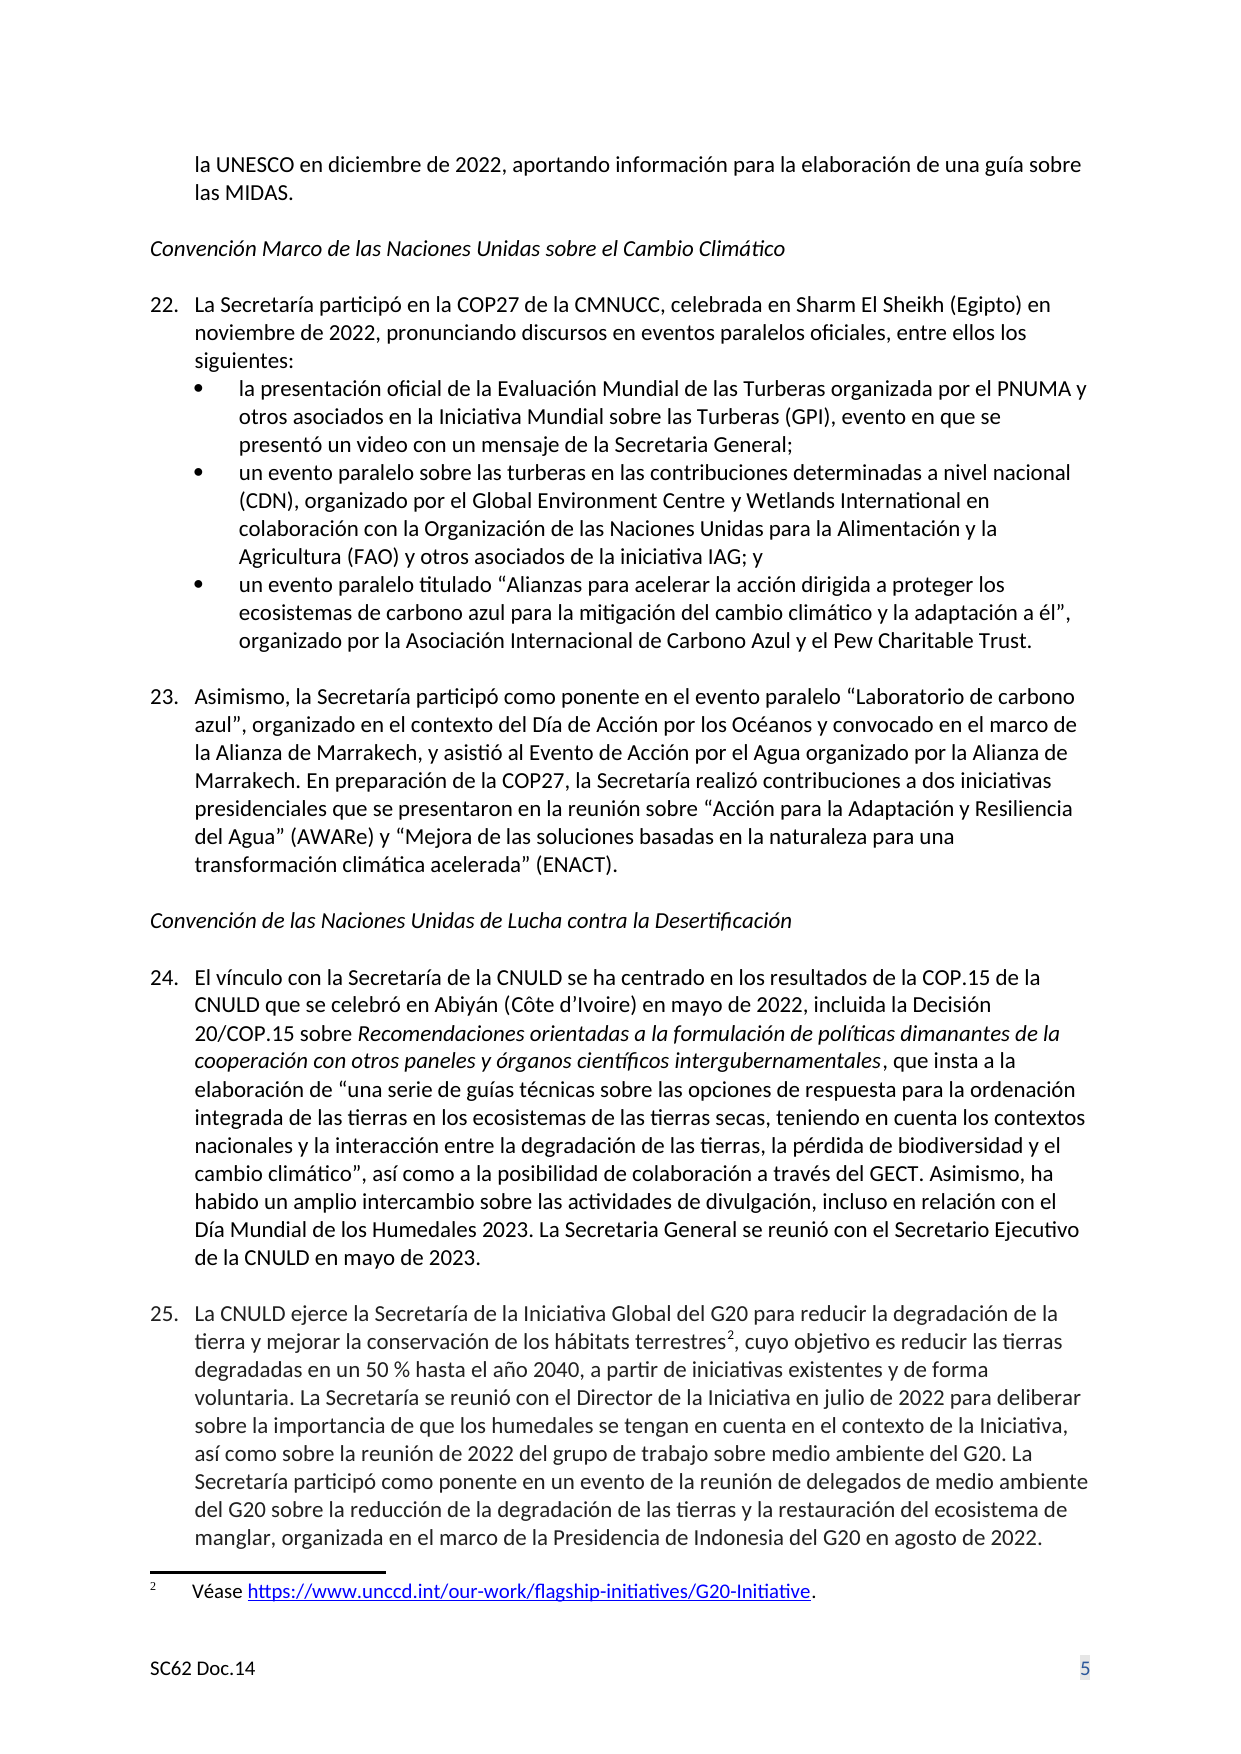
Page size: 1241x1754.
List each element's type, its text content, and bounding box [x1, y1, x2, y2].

list un evento paralelo titulado “Alianzas para acelerar la acción dirigida a proteger los ecosistemas de carbono azul para la mitigación del cambio climático y la adaptación a él”, organizado por la Asociación Internacional de Carbono Azul y el Pew Charitable Trust. [194, 570, 1090, 654]
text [150, 150, 1090, 206]
list la presentación oficial de la Evaluación Mundial de las Turberas organizada por el PNUMA y otros asociados en la Iniciativa Mundial sobre las Turberas (GPI), evento en que se presentó un video con un mensaje de la Secretaria General; [194, 374, 1090, 458]
text 23. Asimismo, la Secretaría participó como ponente en el evento paralelo “Laboratorio de carbono azul”, organizado en el contexto del Día de Acción por los Océanos y convocado en el marco de la Alianza de Marrakech, y asistió al Evento de Acción por el Agua organizado por la Alianza de Marrakech. En preparación de la COP27, la Secretaría realizó contribuciones a dos iniciativas presidenciales que se presentaron en la reunión sobre “Acción para la Adaptación y Resiliencia del Agua” (AWARe) y “Mejora de las soluciones basadas en la naturaleza para una transformación climática acelerada” (ENACT). [150, 682, 1090, 878]
text Convención Marco de las Naciones Unidas sobre el Cambio Climático [150, 234, 1090, 262]
text 25. La CNULD ejerce la Secretaría de la Iniciativa Global del G20 para reducir la degradación de la tierra y mejorar la conservación de los hábitats terrestres, cuyo objetivo es reducir las tierras degradadas en un 50 % hasta el año 2040, a partir de iniciativas existentes y de forma voluntaria. La Secretaría se reunió con el Director de la Iniciativa en julio de 2022 para deliberar sobre la importancia de que los humedales se tengan en cuenta en el contexto de la Iniciativa, así como sobre la reunión de 2022 del grupo de trabajo sobre medio ambiente del G20. La Secretaría participó como ponente en un evento de la reunión de delegados de medio ambiente del G20 sobre la reducción de la degradación de las tierras y la restauración del ecosistema de manglar, organizada en el marco de la Presidencia de Indonesia del G20 en agosto de 2022. [150, 1299, 1090, 1551]
list un evento paralelo sobre las turberas en las contribuciones determinadas a nivel nacional (CDN), organizado por el Global Environment Centre y Wetlands International en colaboración con la Organización de las Naciones Unidas para la Alimentación y la Agricultura (FAO) y otros asociados de la iniciativa IAG; y [194, 458, 1090, 570]
text Convención de las Naciones Unidas de Lucha contra la Desertificación [150, 907, 1090, 934]
text 24. El vínculo con la Secretaría de la CNULD se ha centrado en los resultados de la COP.15 de la CNULD que se celebró en Abiyán (Côte d’Ivoire) en mayo de 2022, incluida la Decisión 20/COP.15 sobre Recomendaciones orientadas a la formulación de políticas dimanantes de la cooperación con otros paneles y órganos científicos intergubernamentales, que insta a la elaboración de “una serie de guías técnicas sobre las opciones de respuesta para la ordenación integrada de las tierras en los ecosistemas de las tierras secas, teniendo en cuenta los contextos nacionales y la interacción entre la degradación de las tierras, la pérdida de biodiversidad y el cambio climático”, así como a la posibilidad de colaboración a través del GECT. Asimismo, ha habido un amplio intercambio sobre las actividades de divulgación, incluso en relación con el Día Mundial de los Humedales 2023. La Secretaria General se reunió con el Secretario Ejecutivo de la CNULD en mayo de 2023. [150, 963, 1090, 1271]
text 22. La Secretaría participó en la COP27 de la CMNUCC, celebrada en Sharm El Sheikh (Egipto) en noviembre de 2022, pronunciando discursos en eventos paralelos oficiales, entre ellos los siguientes: [150, 290, 1090, 374]
